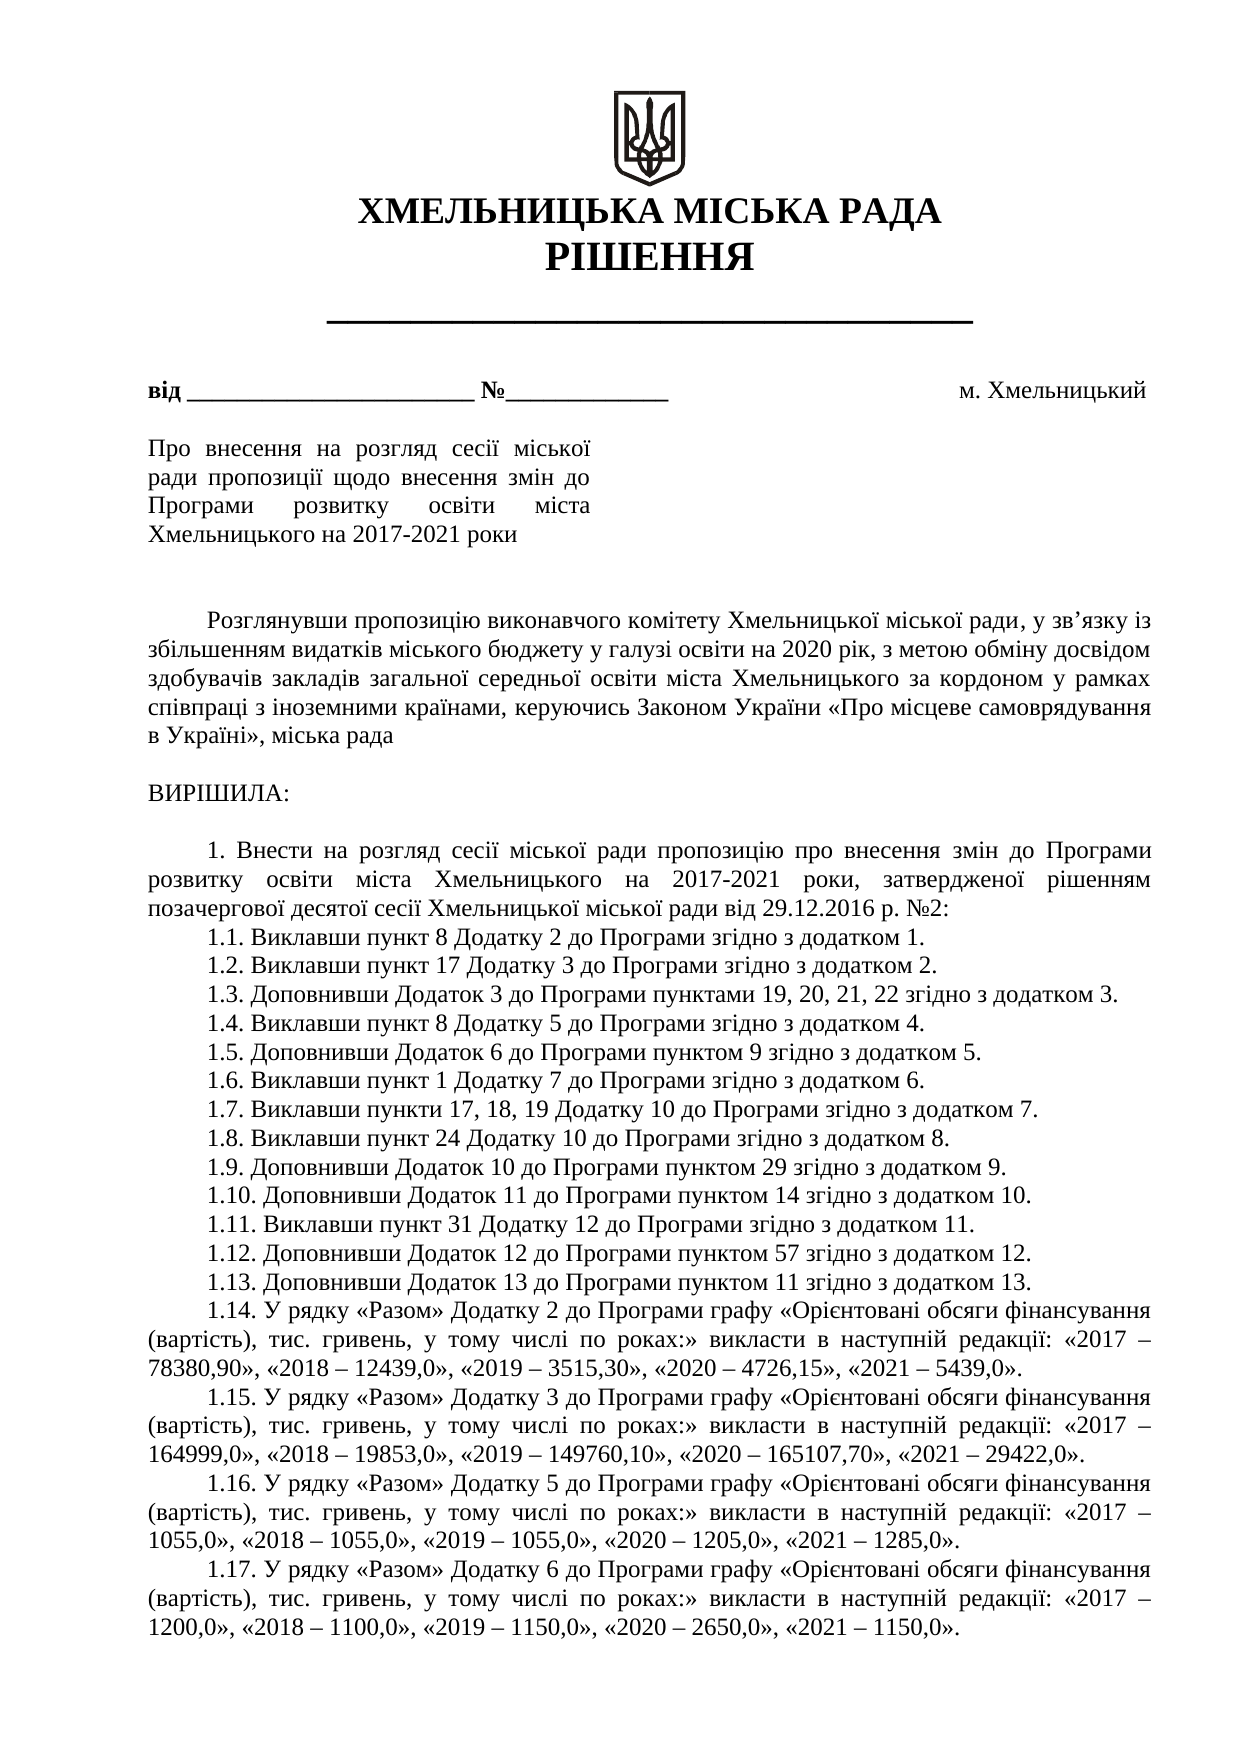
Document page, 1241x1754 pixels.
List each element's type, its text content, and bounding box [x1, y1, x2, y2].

text ХМЕЛЬНИЦЬКА МІСЬКА РАДА [148, 188, 1152, 232]
text 1.16. У рядку «Разом» Додатку 5 до Програми графу «Орієнтовані обсяги фінансування (вартість), тис. гривень, у тому числі по роках:» викласти в наступній редакції: «2017 – 1055,0», «2018 – 1055,0», «2019 – 1055,0», «2020 – 1205,0», «2021 – 1285,0». [148, 1468, 1152, 1554]
text 1.7. Виклавши пункти 17, 18, 19 Додатку 10 до Програми згідно з додатком 7. [148, 1094, 1152, 1123]
text 1.2. Виклавши пункт 17 Додатку 3 до Програми згідно з додатком 2. [148, 950, 1152, 979]
text 1.11. Виклавши пункт 31 Додатку 12 до Програми згідно з додатком 11. [148, 1209, 1152, 1238]
text 1.15. У рядку «Разом» Додатку 3 до Програми графу «Орієнтовані обсяги фінансування (вартість), тис. гривень, у тому числі по роках:» викласти в наступній редакції: «2017 – 164999,0», «2018 – 19853,0», «2019 – 149760,10», «2020 – 165107,70», «2021 – 29422,0». [148, 1382, 1152, 1468]
text 1.3. Доповнивши Додаток 3 до Програми пунктами 19, 20, 21, 22 згідно з додатком 3. [148, 979, 1152, 1008]
text 1.14. У рядку «Разом» Додатку 2 до Програми графу «Орієнтовані обсяги фінансування (вартість), тис. гривень, у тому числі по роках:» викласти в наступній редакції: «2017 – 78380,90», «2018 – 12439,0», «2019 – 3515,30», «2020 – 4726,15», «2021 – 5439,0». [148, 1295, 1152, 1382]
text 1.12. Доповнивши Додаток 12 до Програми пунктом 57 згідно з додатком 12. [148, 1238, 1152, 1267]
text ВИРІШИЛА: [148, 778, 1152, 807]
text 1.8. Виклавши пункт 24 Додатку 10 до Програми згідно з додатком 8. [148, 1123, 1152, 1152]
text 1.17. У рядку «Разом» Додатку 6 до Програми графу «Орієнтовані обсяги фінансування (вартість), тис. гривень, у тому числі по роках:» викласти в наступній редакції: «2017 – 1200,0», «2018 – 1100,0», «2019 – 1150,0», «2020 – 2650,0», «2021 – 1150,0». [148, 1554, 1152, 1640]
text від _______________________ №_____________ м. Хмельницький [148, 375, 1152, 404]
text 1. Внести на розгляд сесії міської ради пропозицію про внесення змін до Програми розвитку освіти міста Хмельницького на 2017-2021 роки, затвердженої рішенням позачергової десятої сесії Хмельницької міської ради від 29.12.2016 р. №2: [148, 835, 1152, 922]
text 1.10. Доповнивши Додаток 11 до Програми пунктом 14 згідно з додатком 10. [148, 1180, 1152, 1209]
text 1.4. Виклавши пункт 8 Додатку 5 до Програми згідно з додатком 4. [148, 1008, 1152, 1037]
text РІШЕННЯ [148, 232, 1152, 279]
text Розглянувши пропозицію виконавчого комітету Хмельницької міської ради, у зв’язку із збільшенням видатків міського бюджету у галузі освіти на 2020 рік, з метою обміну досвідом здобувачів закладів загальної середньої освіти міста Хмельницького за кордоном у рамках співпраці з іноземними країнами, керуючись Законом України «Про місцеве самоврядування в Україні», міська рада [148, 605, 1152, 749]
text 1.13. Доповнивши Додаток 13 до Програми пунктом 11 згідно з додатком 13. [148, 1267, 1152, 1295]
text 1.1. Виклавши пункт 8 Додатку 2 до Програми згідно з додатком 1. [148, 922, 1152, 950]
text 1.9. Доповнивши Додаток 10 до Програми пунктом 29 згідно з додатком 9. [148, 1152, 1152, 1180]
text 1.6. Виклавши пункт 1 Додатку 7 до Програми згідно з додатком 6. [148, 1065, 1152, 1094]
text Про внесення на розгляд сесії міської ради пропозиції щодо внесення змін до Програми розвитку освіти міста Хмельницького на 2017-2021 роки [148, 433, 591, 548]
text 1.5. Доповнивши Додаток 6 до Програми пунктом 9 згідно з додатком 5. [148, 1037, 1152, 1065]
text _______________________________ [148, 279, 1152, 327]
